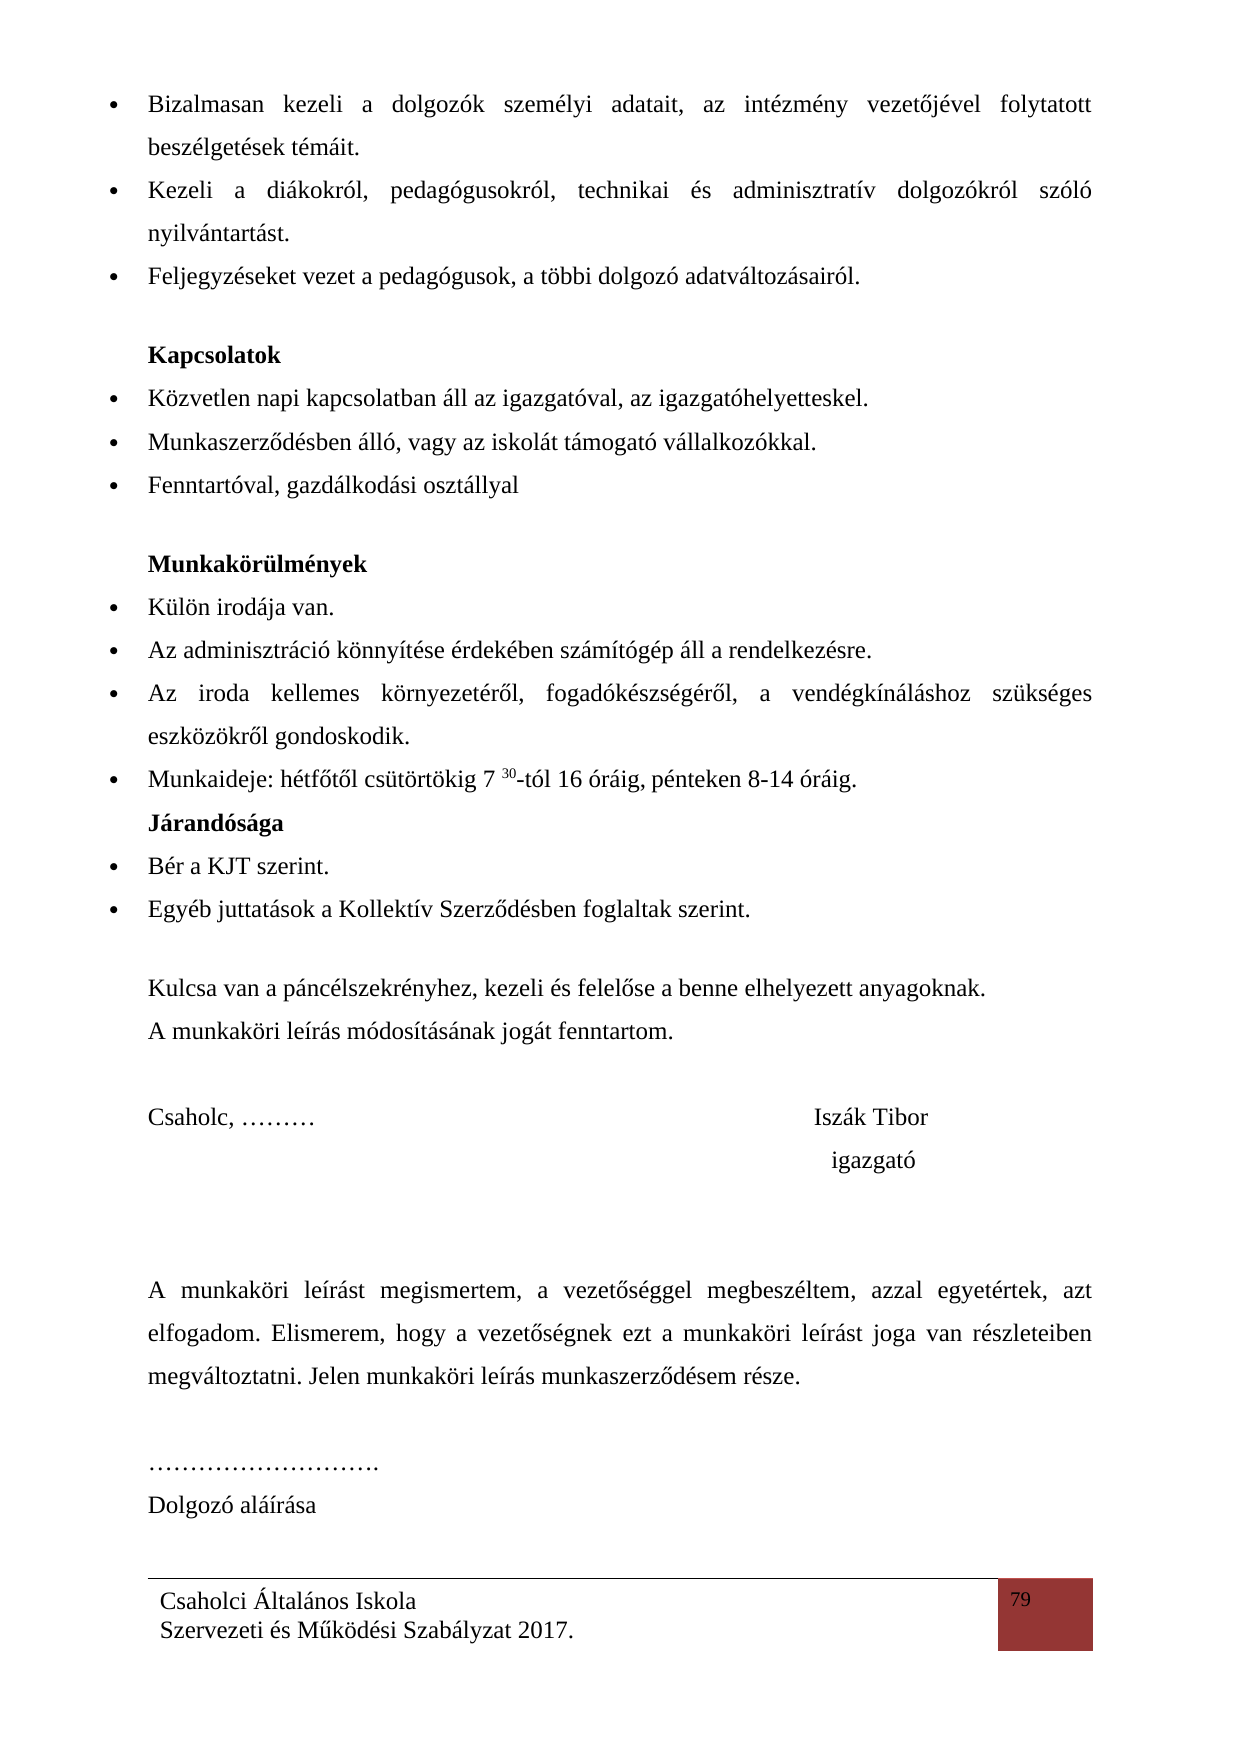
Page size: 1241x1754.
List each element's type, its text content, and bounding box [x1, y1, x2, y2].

list Közvetlen napi kapcsolatban áll az igazgatóval, az igazgatóhelyetteskel. [110, 383, 1093, 412]
text Munkakörülmények [148, 549, 1093, 578]
text Csaholc, ……… Iszák Tibor [148, 1102, 1093, 1131]
list Munkaszerződésben álló, vagy az iskolát támogató vállalkozókkal. [110, 427, 1093, 455]
text Dolgozó aláírása [148, 1491, 1093, 1519]
list Kezeli a diákokról, pedagógusokról, technikai és adminisztratív dolgozókról szóló nyilvántartást. [110, 175, 1093, 247]
text A munkaköri leírás módosításának jogát fenntartom. [148, 1016, 1093, 1045]
text ………………………. [148, 1447, 1093, 1476]
text Kulcsa van a páncélszekrényhez, kezeli és felelőse a benne elhelyezett anyagoknak. [148, 973, 1093, 1002]
list Külön irodája van. [110, 592, 1093, 621]
list Munkaideje: hétfőtől csütörtökig 7 30-tól 16 óráig, pénteken 8-14 óráig. [110, 764, 1093, 793]
list Az iroda kellemes környezetéről, fogadókészségéről, a vendégkínáláshoz szükséges eszközökről gondoskodik. [110, 678, 1093, 750]
list Bér a KJT szerint. [110, 851, 1093, 879]
text A munkaköri leírást megismertem, a vezetőséggel megbeszéltem, azzal egyetértek, azt elfogadom. Elismerem, hogy a vezetőségnek ezt a munkaköri leírást joga van részleteiben megváltoztatni. Jelen munkaköri leírás munkaszerződésem része. [148, 1275, 1093, 1390]
text Járandósága [148, 808, 1093, 836]
text igazgató [148, 1146, 1093, 1174]
list Az adminisztráció könnyítése érdekében számítógép áll a rendelkezésre. [110, 635, 1093, 664]
text Kapcsolatok [148, 340, 1093, 369]
list Egyéb juttatások a Kollektív Szerződésben foglaltak szerint. [110, 894, 1093, 923]
list Fenntartóval, gazdálkodási osztállyal [110, 470, 1093, 498]
list Feljegyzéseket vezet a pedagógusok, a többi dolgozó adatváltozásairól. [110, 261, 1093, 290]
list Bizalmasan kezeli a dolgozók személyi adatait, az intézmény vezetőjével folytatott beszélgetések témáit. [110, 89, 1093, 161]
